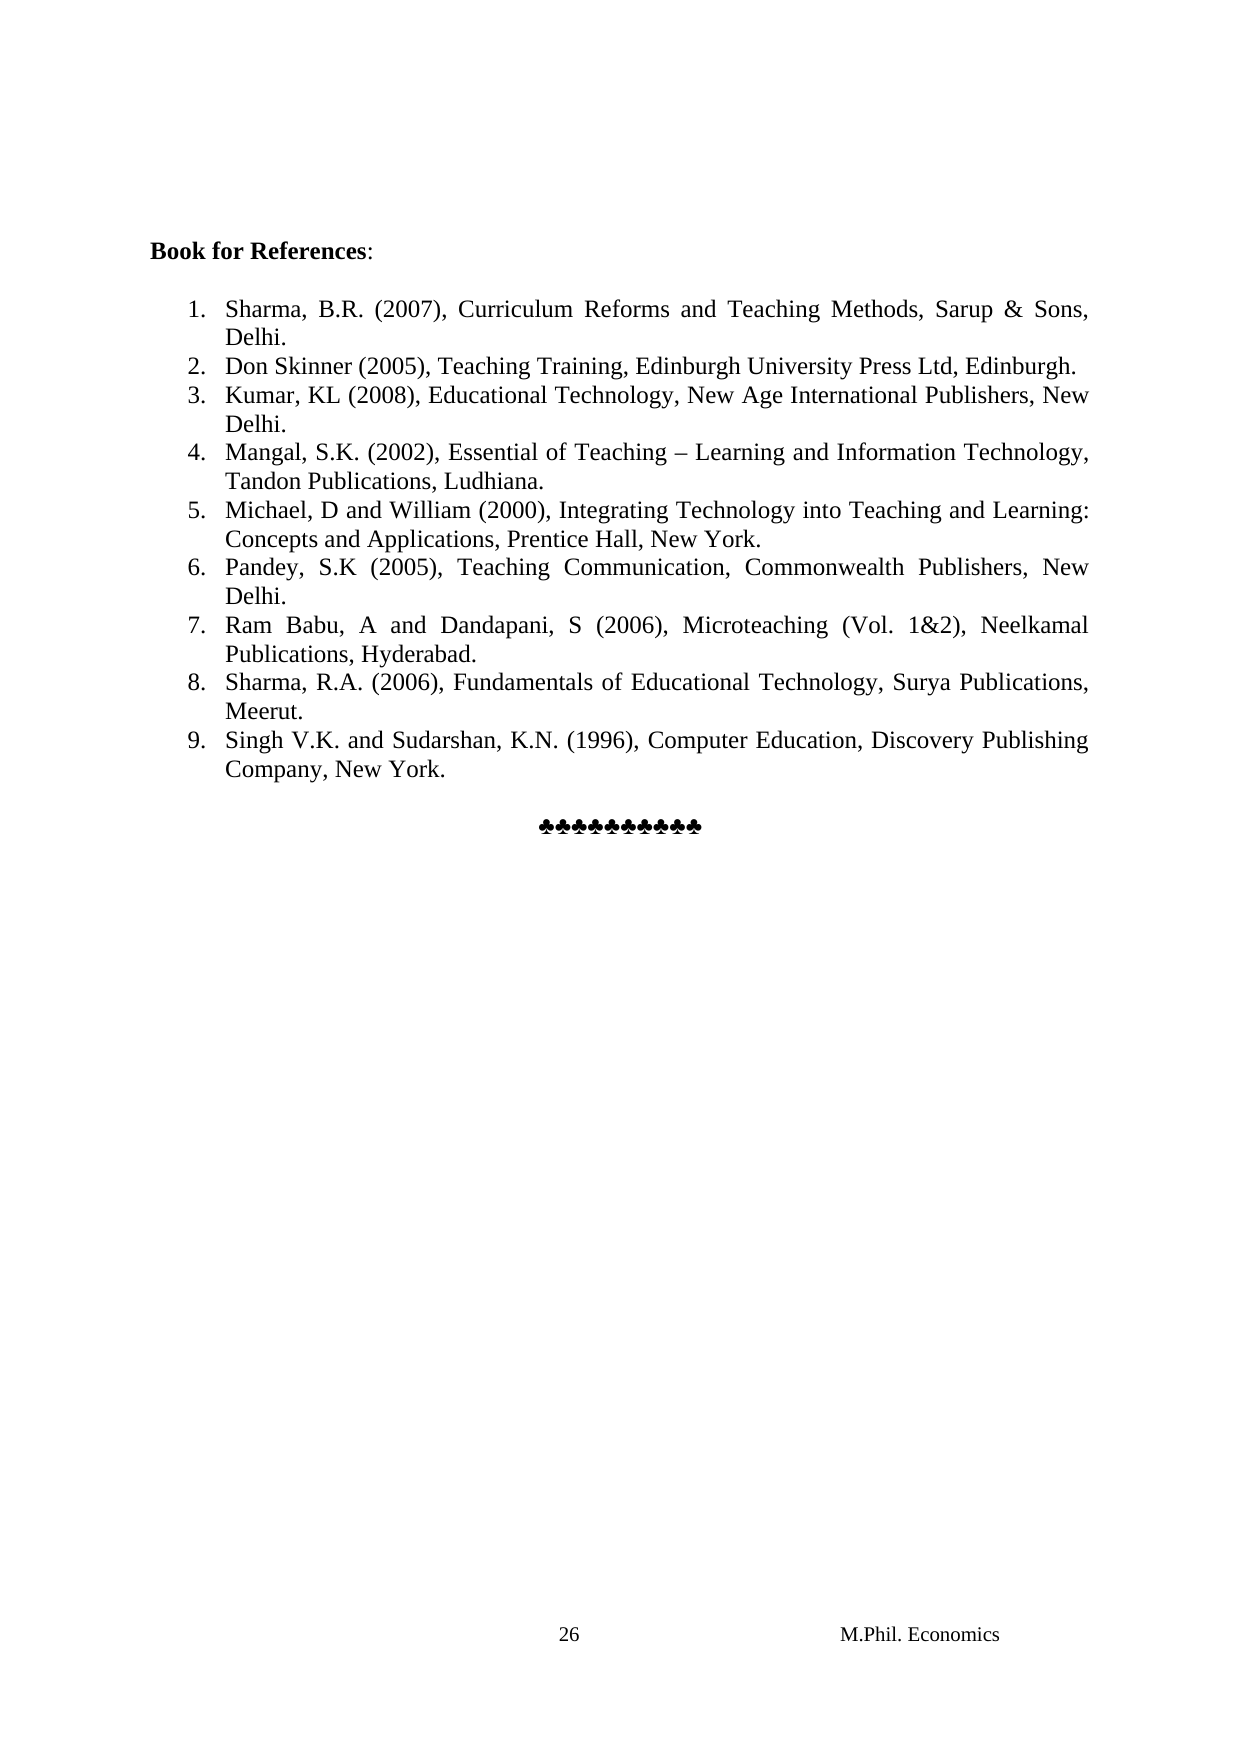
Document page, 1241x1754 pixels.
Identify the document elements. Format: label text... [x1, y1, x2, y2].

list Kumar, KL (2008), Educational Technology, New Age International Publishers, New Delhi. [187, 380, 1090, 437]
list Mangal, S.K. (2002), Essential of Teaching – Learning and Information Technology, Tandon Publications, Ludhiana. [187, 437, 1090, 495]
list Ram Babu, A and Dandapani, S (2006), Microteaching (Vol. 1&2), Neelkamal Publications, Hyderabad. [187, 610, 1090, 667]
list Pandey, S.K (2005), Teaching Communication, Commonwealth Publishers, New Delhi. [187, 552, 1090, 610]
text Book for References: [150, 236, 1090, 265]
list Sharma, R.A. (2006), Fundamentals of Educational Technology, Surya Publications, Meerut. [187, 667, 1090, 725]
list Don Skinner (2005), Teaching Training, Edinburgh University Press Ltd, Edinburgh. [187, 351, 1090, 380]
list Singh V.K. and Sudarshan, K.N. (1996), Computer Education, Discovery Publishing Company, New York. [187, 725, 1090, 782]
list Sharma, B.R. (2007), Curriculum Reforms and Teaching Methods, Sarup & Sons, Delhi. [187, 294, 1090, 351]
text ♣♣♣♣♣♣♣♣♣♣ [150, 811, 1090, 840]
list Michael, D and William (2000), Integrating Technology into Teaching and Learning: Concepts and Applications, Prentice Hall, New York. [187, 495, 1090, 552]
